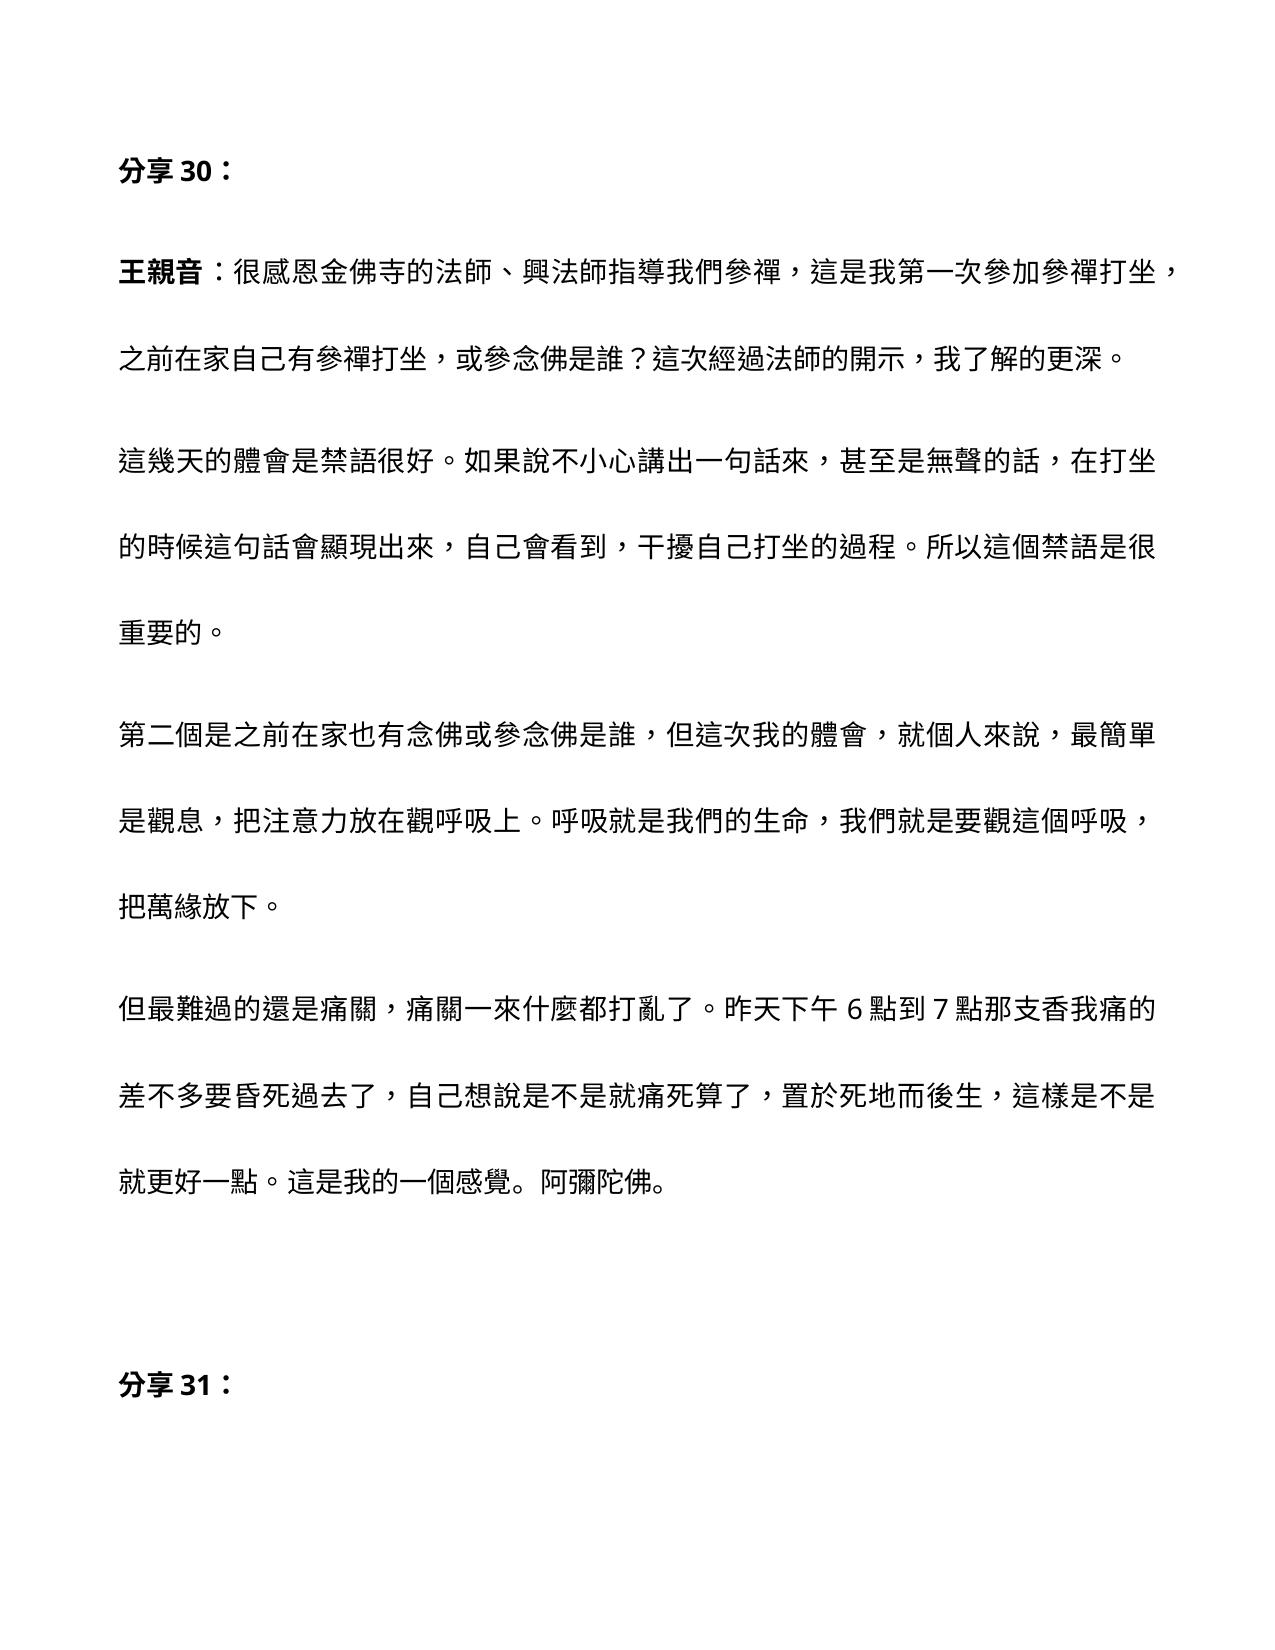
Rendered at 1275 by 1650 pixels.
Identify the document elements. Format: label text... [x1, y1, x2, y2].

text 這幾天的體會是禁語很好。如果說不小心講出一句話來，甚至是無聲的話，在打坐的時候這句話會顯現出來，自己會看到，干擾自己打坐的過程。所以這個禁語是很重要的。 [118, 421, 1157, 669]
text 分享30： [118, 131, 1157, 206]
text 王親音：很感恩金佛寺的法師、興法師指導我們參禪，這是我第一次參加參禪打坐，之前在家自己有參禪打坐，或參念佛是誰？這次經過法師的開示，我了解的更深。 [118, 233, 1157, 394]
text 分享31： [118, 1346, 1157, 1421]
text 但最難過的還是痛關，痛關一來什麼都打亂了。昨天下午6點到7點那支香我痛的差不多要昏死過去了，自己想說是不是就痛死算了，置於死地而後生，這樣是不是就更好一點。這是我的一個感覺。阿彌陀佛。 [118, 970, 1157, 1217]
text 第二個是之前在家也有念佛或參念佛是誰，但這次我的體會，就個人來說，最簡單是觀息，把注意力放在觀呼吸上。呼吸就是我們的生命，我們就是要觀這個呼吸，把萬緣放下。 [118, 696, 1157, 943]
